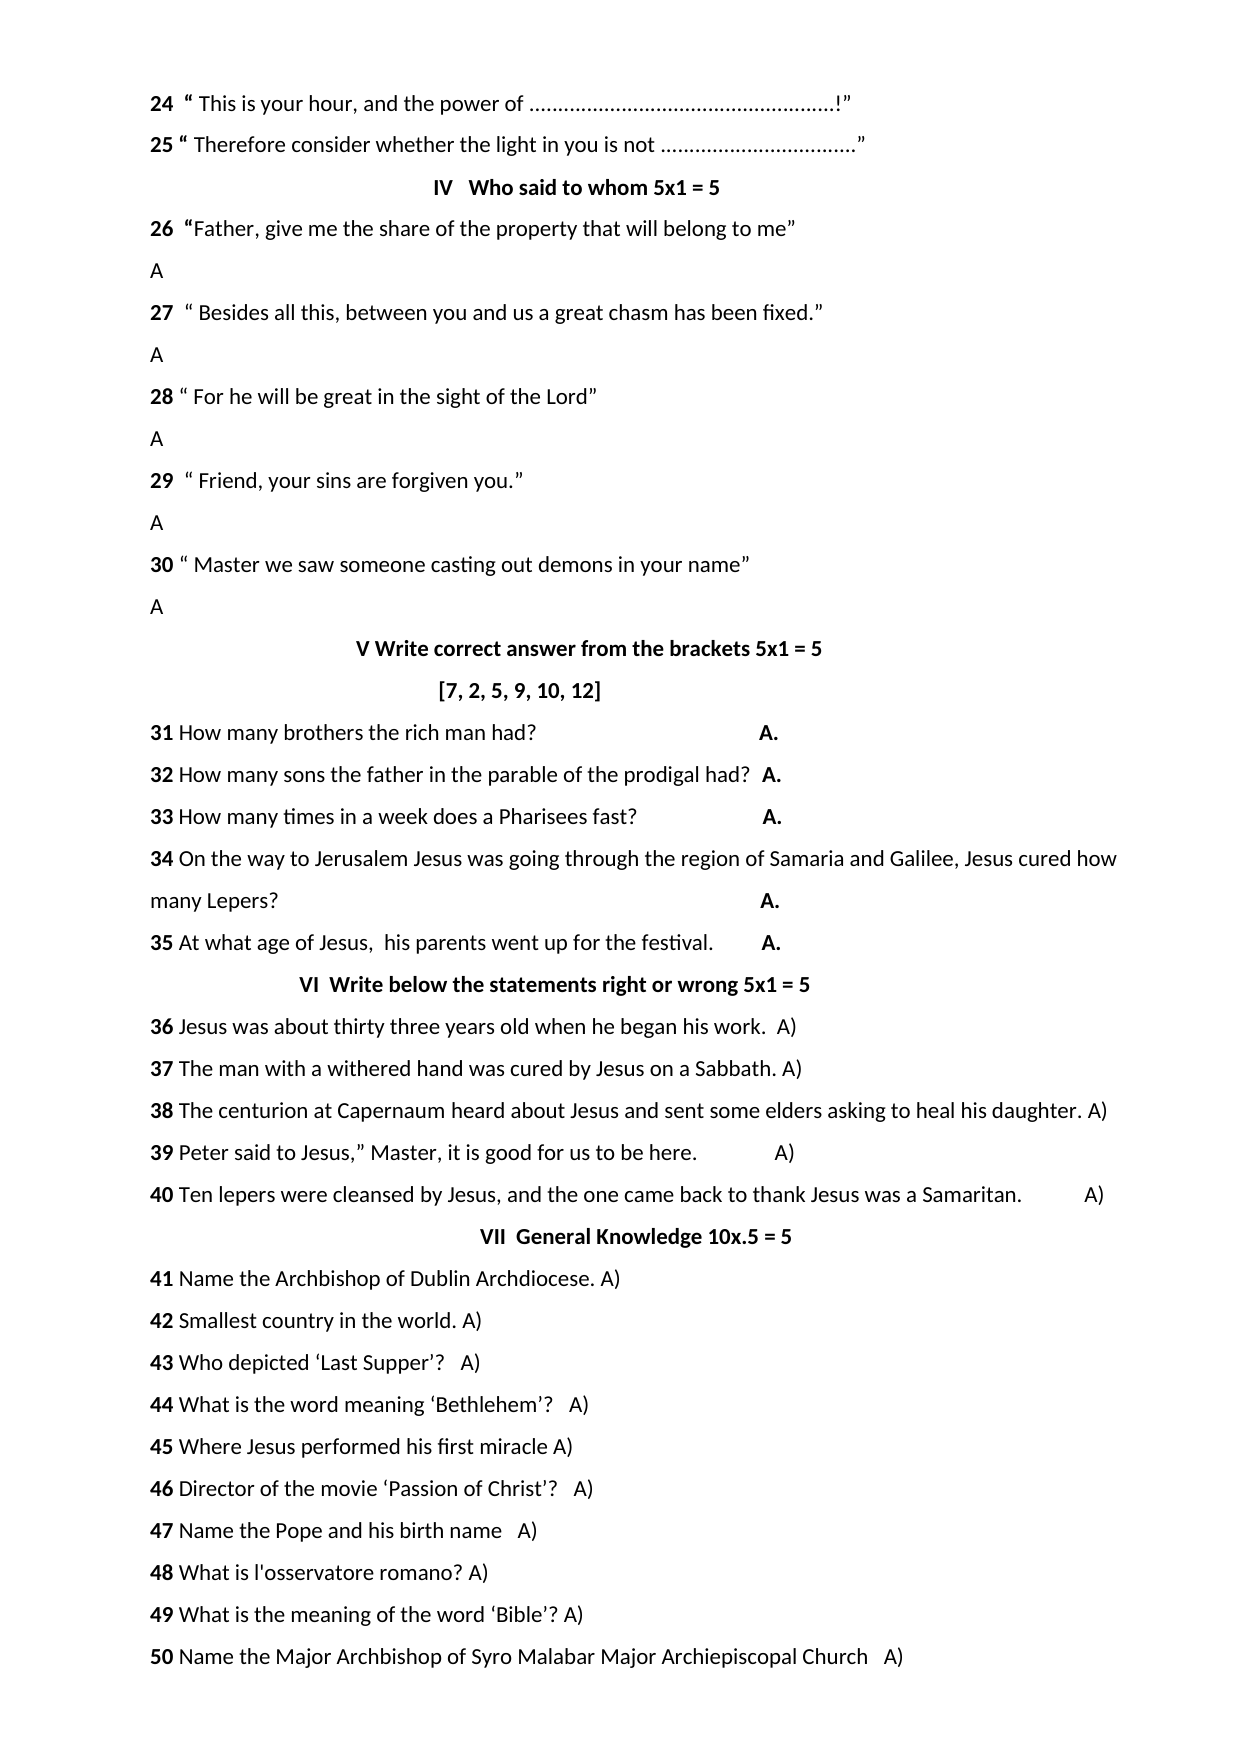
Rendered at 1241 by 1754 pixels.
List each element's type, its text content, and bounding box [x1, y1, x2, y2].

text 25 “ Therefore consider whether the light in you is not ..................................” [150, 131, 1122, 159]
text 28 “ For he will be great in the sight of the Lord” [150, 382, 1122, 411]
text 24 “ This is your hour, and the power of .....................................................!” [150, 89, 1122, 117]
text 39 Peter said to Jesus,” Master, it is good for us to be here. A) [150, 1138, 1122, 1166]
text 32 How many sons the father in the parable of the prodigal had? A. [150, 760, 1122, 788]
text 48 What is l'osservatore romano? A) [150, 1558, 1122, 1586]
text 47 Name the Pope and his birth name A) [150, 1516, 1122, 1544]
text 44 What is the word meaning ‘Bethlehem’? A) [150, 1390, 1122, 1418]
text 26 “Father, give me the share of the property that will belong to me” [150, 214, 1122, 243]
text 37 The man with a withered hand was cured by Jesus on a Sabbath. A) [150, 1054, 1122, 1082]
text 30 “ Master we saw someone casting out demons in your name” [150, 550, 1122, 578]
text 40 Ten lepers were cleansed by Jesus, and the one came back to thank Jesus was a Samaritan. A) [150, 1180, 1122, 1208]
text 33 How many times in a week does a Pharisees fast? A. [150, 802, 1122, 830]
text VII General Knowledge 10x.5 = 5 [150, 1222, 1122, 1250]
text 50 Name the Major Archbishop of Syro Malabar Major Archiepiscopal Church A) [150, 1642, 1122, 1670]
text V Write correct answer from the brackets 5x1 = 5 [150, 634, 1122, 662]
text 42 Smallest country in the world. A) [150, 1306, 1122, 1334]
text A [150, 341, 1122, 368]
text 27 “ Besides all this, between you and us a great chasm has been fixed.” [150, 298, 1122, 327]
text 31 How many brothers the rich man had? A. [150, 718, 1122, 746]
text A [150, 592, 1122, 620]
text A [150, 424, 1122, 452]
text 36 Jesus was about thirty three years old when he began his work. A) [150, 1012, 1122, 1040]
text IV Who said to whom 5x1 = 5 [150, 173, 1122, 201]
text 46 Director of the movie ‘Passion of Christ’? A) [150, 1474, 1122, 1502]
text 34 On the way to Jerusalem Jesus was going through the region of Samaria and Galilee, Jesus cured how many Lepers? A. [150, 844, 1122, 914]
text 43 Who depicted ‘Last Supper’? A) [150, 1348, 1122, 1376]
text A [150, 257, 1122, 284]
text 35 At what age of Jesus, his parents went up for the festival. A. [150, 928, 1122, 956]
text 38 The centurion at Capernaum heard about Jesus and sent some elders asking to heal his daughter. A) [150, 1096, 1157, 1124]
text 41 Name the Archbishop of Dublin Archdiocese. A) [150, 1264, 1122, 1292]
text VI Write below the statements right or wrong 5x1 = 5 [150, 970, 1122, 998]
text [7, 2, 5, 9, 10, 12] [150, 676, 1122, 704]
text 45 Where Jesus performed his first miracle A) [150, 1432, 1122, 1460]
text 29 “ Friend, your sins are forgiven you.” [150, 466, 1122, 494]
text A [150, 508, 1122, 536]
text 49 What is the meaning of the word ‘Bible’? A) [150, 1600, 1122, 1628]
